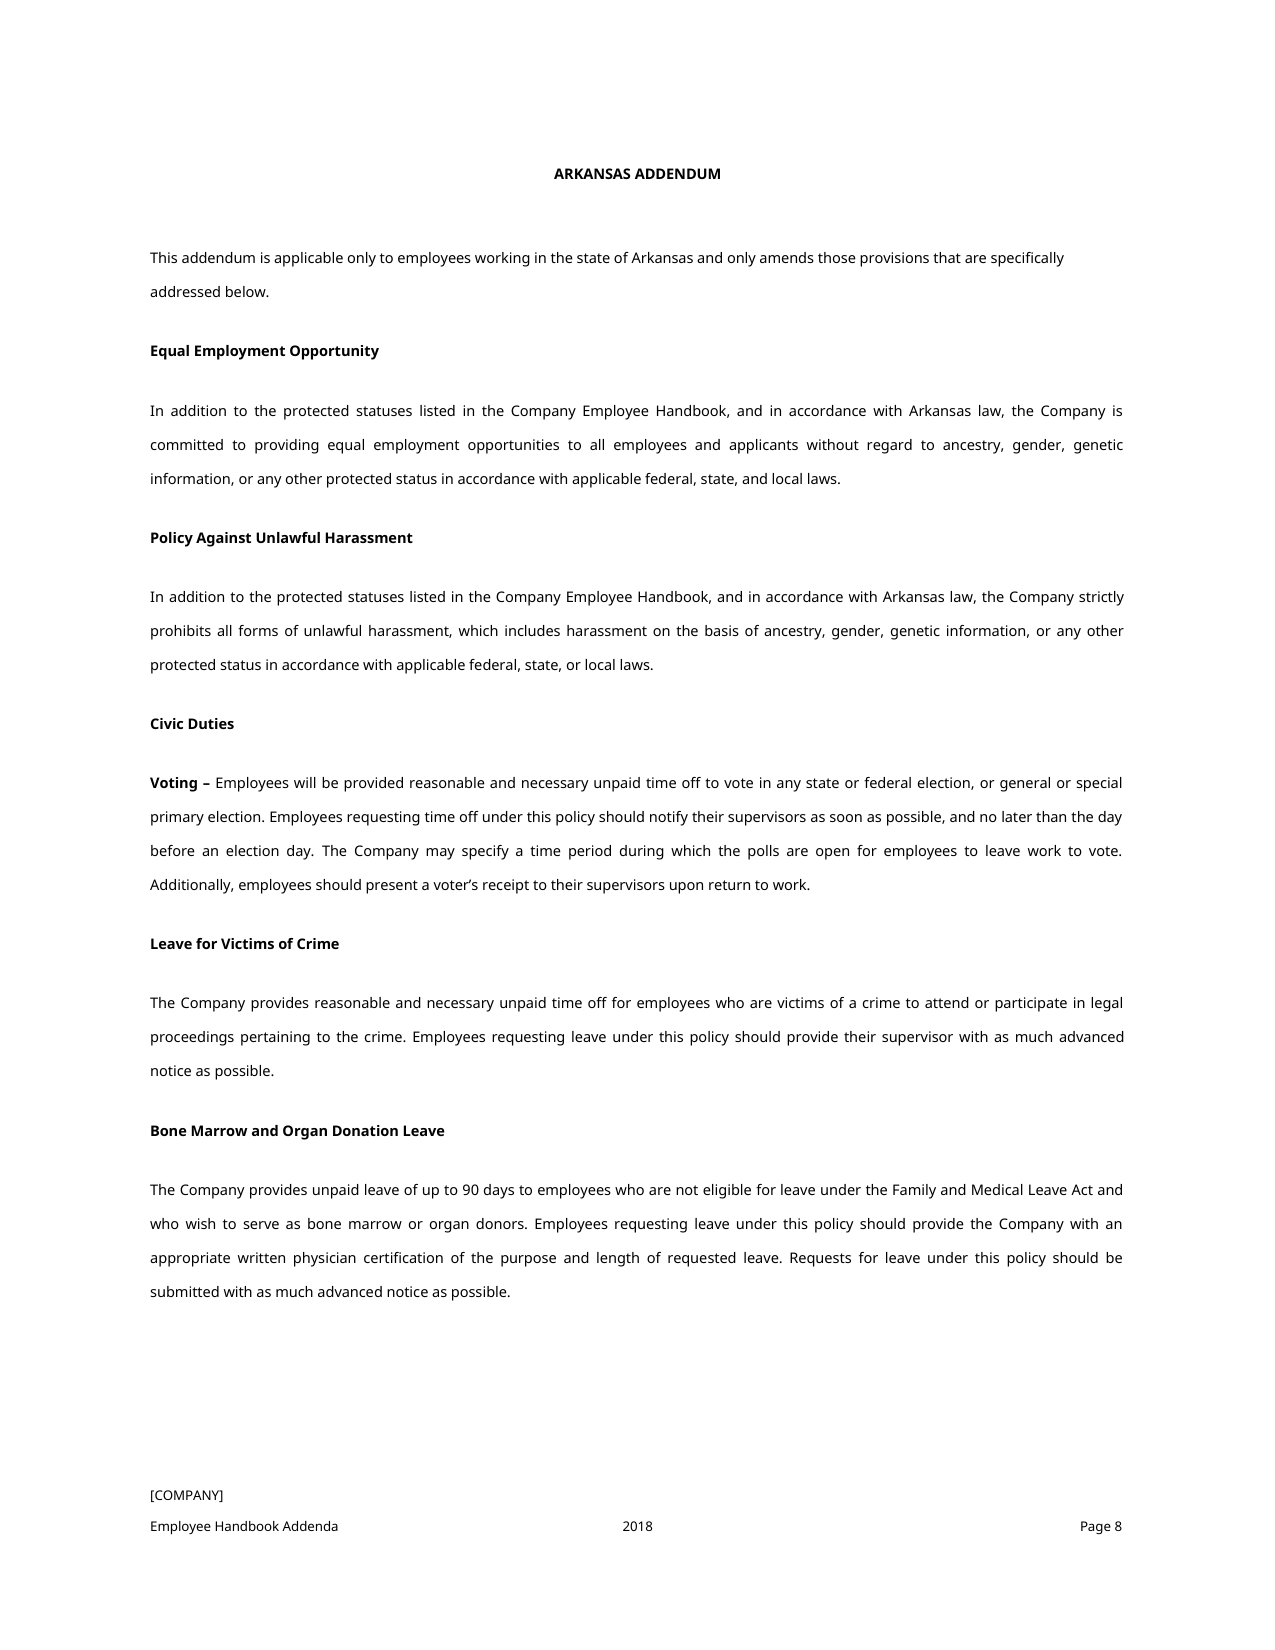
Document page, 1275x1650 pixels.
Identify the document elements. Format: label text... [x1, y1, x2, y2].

text Bone Marrow and Organ Donation Leave [150, 1106, 1125, 1140]
text This addendum is applicable only to employees working in the state of Arkansas and only amends those provisions that are specifically addressed below. [150, 234, 1125, 302]
text ARKANSAS ADDENDUM [150, 150, 1125, 184]
text Voting – Employees will be provided reasonable and necessary unpaid time off to vote in any state or federal election, or general or special primary election. Employees requesting time off under this policy should notify their supervisors as soon as possible, and no later than the day before an election day. The Company may specify a time period during which the polls are open for employees to leave work to vote. Additionally, employees should present a voter’s receipt to their supervisors upon return to work. [150, 759, 1125, 895]
text Policy Against Unlawful Harassment [150, 513, 1125, 547]
text Leave for Victims of Crime [150, 920, 1125, 954]
text Civic Duties [150, 700, 1125, 734]
text In addition to the protected statuses listed in the Company Employee Handbook, and in accordance with Arkansas law, the Company strictly prohibits all forms of unlawful harassment, which includes harassment on the basis of ancestry, gender, genetic information, or any other protected status in accordance with applicable federal, state, or local laws. [150, 572, 1125, 675]
text The Company provides reasonable and necessary unpaid time off for employees who are victims of a crime to attend or participate in legal proceedings pertaining to the crime. Employees requesting leave under this policy should provide their supervisor with as much advanced notice as possible. [150, 979, 1125, 1081]
text Equal Employment Opportunity [150, 327, 1125, 361]
text In addition to the protected statuses listed in the Company Employee Handbook, and in accordance with Arkansas law, the Company is committed to providing equal employment opportunities to all employees and applicants without regard to ancestry, gender, genetic information, or any other protected status in accordance with applicable federal, state, and local laws. [150, 386, 1125, 488]
text The Company provides unpaid leave of up to 90 days to employees who are not eligible for leave under the Family and Medical Leave Act and who wish to serve as bone marrow or organ donors. Employees requesting leave under this policy should provide the Company with an appropriate written physician certification of the purpose and length of requested leave. Requests for leave under this policy should be submitted with as much advanced notice as possible. [150, 1165, 1125, 1302]
